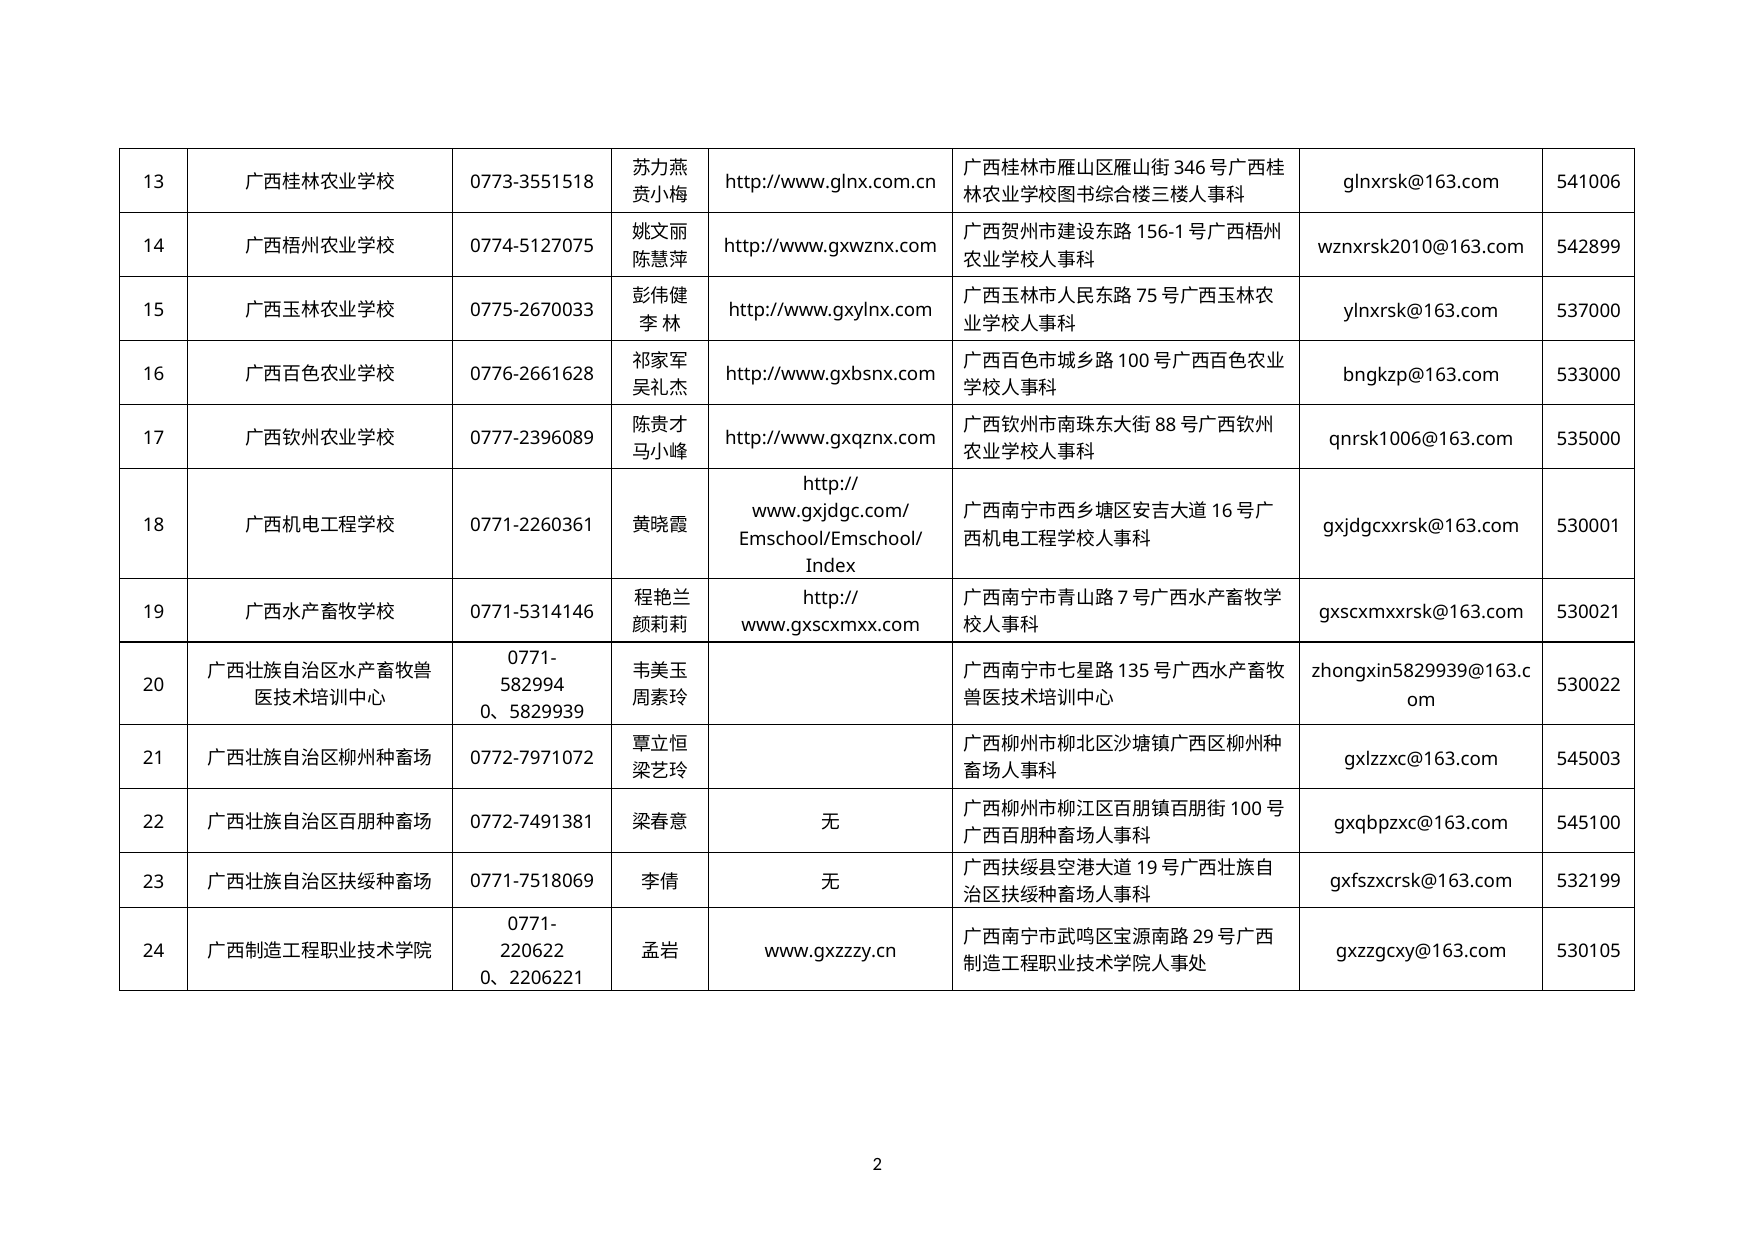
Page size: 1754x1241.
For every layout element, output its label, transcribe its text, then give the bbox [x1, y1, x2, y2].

table_cell 姚文丽 陈慧萍 [612, 213, 708, 276]
table_cell 广西桂林市雁山区雁山街346号广西桂林农业学校图书综合楼三楼人事科 [953, 149, 1299, 212]
table_cell 530021 [1543, 579, 1634, 641]
table_cell [709, 643, 952, 724]
table_cell 0772-7491381 [453, 789, 611, 852]
table_cell 542899 [1543, 213, 1634, 276]
table_cell 533000 [1543, 341, 1634, 404]
table_cell gxscxmxxrsk@163.com [1300, 579, 1542, 641]
table_cell 0771-7518069 [453, 853, 611, 907]
table_cell 广西玉林市人民东路75号广西玉林农业学校人事科 [953, 277, 1299, 340]
table_cell qnrsk1006@163.com [1300, 405, 1542, 468]
table_cell 广西百色农业学校 [188, 341, 452, 404]
table_cell 广西百色市城乡路100号广西百色农业学校人事科 [953, 341, 1299, 404]
table_cell www.gxzzzy.cn [709, 908, 952, 989]
table_cell 广西柳州市柳江区百朋镇百朋街100号广西百朋种畜场人事科 [953, 789, 1299, 852]
table_cell 广西制造工程职业技术学院 [188, 908, 452, 989]
table_cell wznxrsk2010@163.com [1300, 213, 1542, 276]
table_cell 广西壮族自治区柳州种畜场 [188, 725, 452, 788]
table_cell 14 [120, 213, 187, 276]
table_cell 韦美玉 周素玲 [612, 643, 708, 724]
table_cell 无 [709, 789, 952, 852]
table_cell 苏力燕 贲小梅 [612, 149, 708, 212]
table_cell 孟岩 [612, 908, 708, 989]
table_cell 祁家军 吴礼杰 [612, 341, 708, 404]
table_cell 19 [120, 579, 187, 641]
table_cell 0771-2260361 [453, 469, 611, 577]
table_cell 537000 [1543, 277, 1634, 340]
table_cell 彭伟健 李 林 [612, 277, 708, 340]
table_cell [709, 725, 952, 788]
table_cell 广西南宁市西乡塘区安吉大道16号广西机电工程学校人事科 [953, 469, 1299, 577]
table_cell 13 [120, 149, 187, 212]
table_cell 15 [120, 277, 187, 340]
table_cell 广西玉林农业学校 [188, 277, 452, 340]
table_cell 广西钦州农业学校 [188, 405, 452, 468]
table_cell 广西机电工程学校 [188, 469, 452, 577]
table_cell 广西南宁市青山路7号广西水产畜牧学校人事科 [953, 579, 1299, 641]
table_cell http://www.glnx.com.cn [709, 149, 952, 212]
table_cell 陈贵才 马小峰 [612, 405, 708, 468]
table_cell http://www.gxbsnx.com [709, 341, 952, 404]
table_cell 0771-2206220、2206221 [453, 908, 611, 989]
table_cell 545003 [1543, 725, 1634, 788]
table_cell 程艳兰 颜莉莉 [612, 579, 708, 641]
table_cell 20 [120, 643, 187, 724]
table_cell 广西梧州农业学校 [188, 213, 452, 276]
table_cell 李倩 [612, 853, 708, 907]
table_cell 广西壮族自治区百朋种畜场 [188, 789, 452, 852]
table_cell zhongxin5829939@163.com [1300, 643, 1542, 724]
table_cell 广西壮族自治区扶绥种畜场 [188, 853, 452, 907]
table_cell 0777-2396089 [453, 405, 611, 468]
table_cell 0772-7971072 [453, 725, 611, 788]
table_cell 0774-5127075 [453, 213, 611, 276]
table_cell http://www.gxwznx.com [709, 213, 952, 276]
table_cell gxjdgcxxrsk@163.com [1300, 469, 1542, 577]
table_cell 广西南宁市武鸣区宝源南路29号广西制造工程职业技术学院人事处 [953, 908, 1299, 989]
table_cell 21 [120, 725, 187, 788]
table_cell gxqbpzxc@163.com [1300, 789, 1542, 852]
table_cell gxlzzxc@163.com [1300, 725, 1542, 788]
table_cell glnxrsk@163.com [1300, 149, 1542, 212]
table_cell 广西水产畜牧学校 [188, 579, 452, 641]
table_cell 530105 [1543, 908, 1634, 989]
table_cell 黄晓霞 [612, 469, 708, 577]
table_cell 0776-2661628 [453, 341, 611, 404]
table_cell 530001 [1543, 469, 1634, 577]
table_cell 广西贺州市建设东路156-1号广西梧州农业学校人事科 [953, 213, 1299, 276]
table_cell 24 [120, 908, 187, 989]
table_cell 无 [709, 853, 952, 907]
table_cell 545100 [1543, 789, 1634, 852]
table_cell gxzzgcxy@163.com [1300, 908, 1542, 989]
table_cell 广西壮族自治区水产畜牧兽医技术培训中心 [188, 643, 452, 724]
table_cell 广西钦州市南珠东大街88号广西钦州农业学校人事科 [953, 405, 1299, 468]
table_cell 广西南宁市七星路135号广西水产畜牧兽医技术培训中心 [953, 643, 1299, 724]
table_cell 0775-2670033 [453, 277, 611, 340]
table_cell http://www.gxscxmxx.com [709, 579, 952, 641]
table_cell ylnxrsk@163.com [1300, 277, 1542, 340]
table_cell gxfszxcrsk@163.com [1300, 853, 1542, 907]
table_cell 0771-5314146 [453, 579, 611, 641]
table_cell 广西柳州市柳北区沙塘镇广西区柳州种畜场人事科 [953, 725, 1299, 788]
table_cell 广西扶绥县空港大道19号广西壮族自治区扶绥种畜场人事科 [953, 853, 1299, 907]
table_cell http://www.gxylnx.com [709, 277, 952, 340]
table_cell 541006 [1543, 149, 1634, 212]
table_cell http://www.gxqznx.com [709, 405, 952, 468]
table_cell bngkzp@163.com [1300, 341, 1542, 404]
table_cell 17 [120, 405, 187, 468]
table_cell 梁春意 [612, 789, 708, 852]
table_cell 18 [120, 469, 187, 577]
table_cell 532199 [1543, 853, 1634, 907]
table_cell 16 [120, 341, 187, 404]
table_cell 23 [120, 853, 187, 907]
table_cell 覃立恒 梁艺玲 [612, 725, 708, 788]
table_cell 广西桂林农业学校 [188, 149, 452, 212]
table_cell 530022 [1543, 643, 1634, 724]
table_cell 22 [120, 789, 187, 852]
table_cell 535000 [1543, 405, 1634, 468]
table_cell 0773-3551518 [453, 149, 611, 212]
